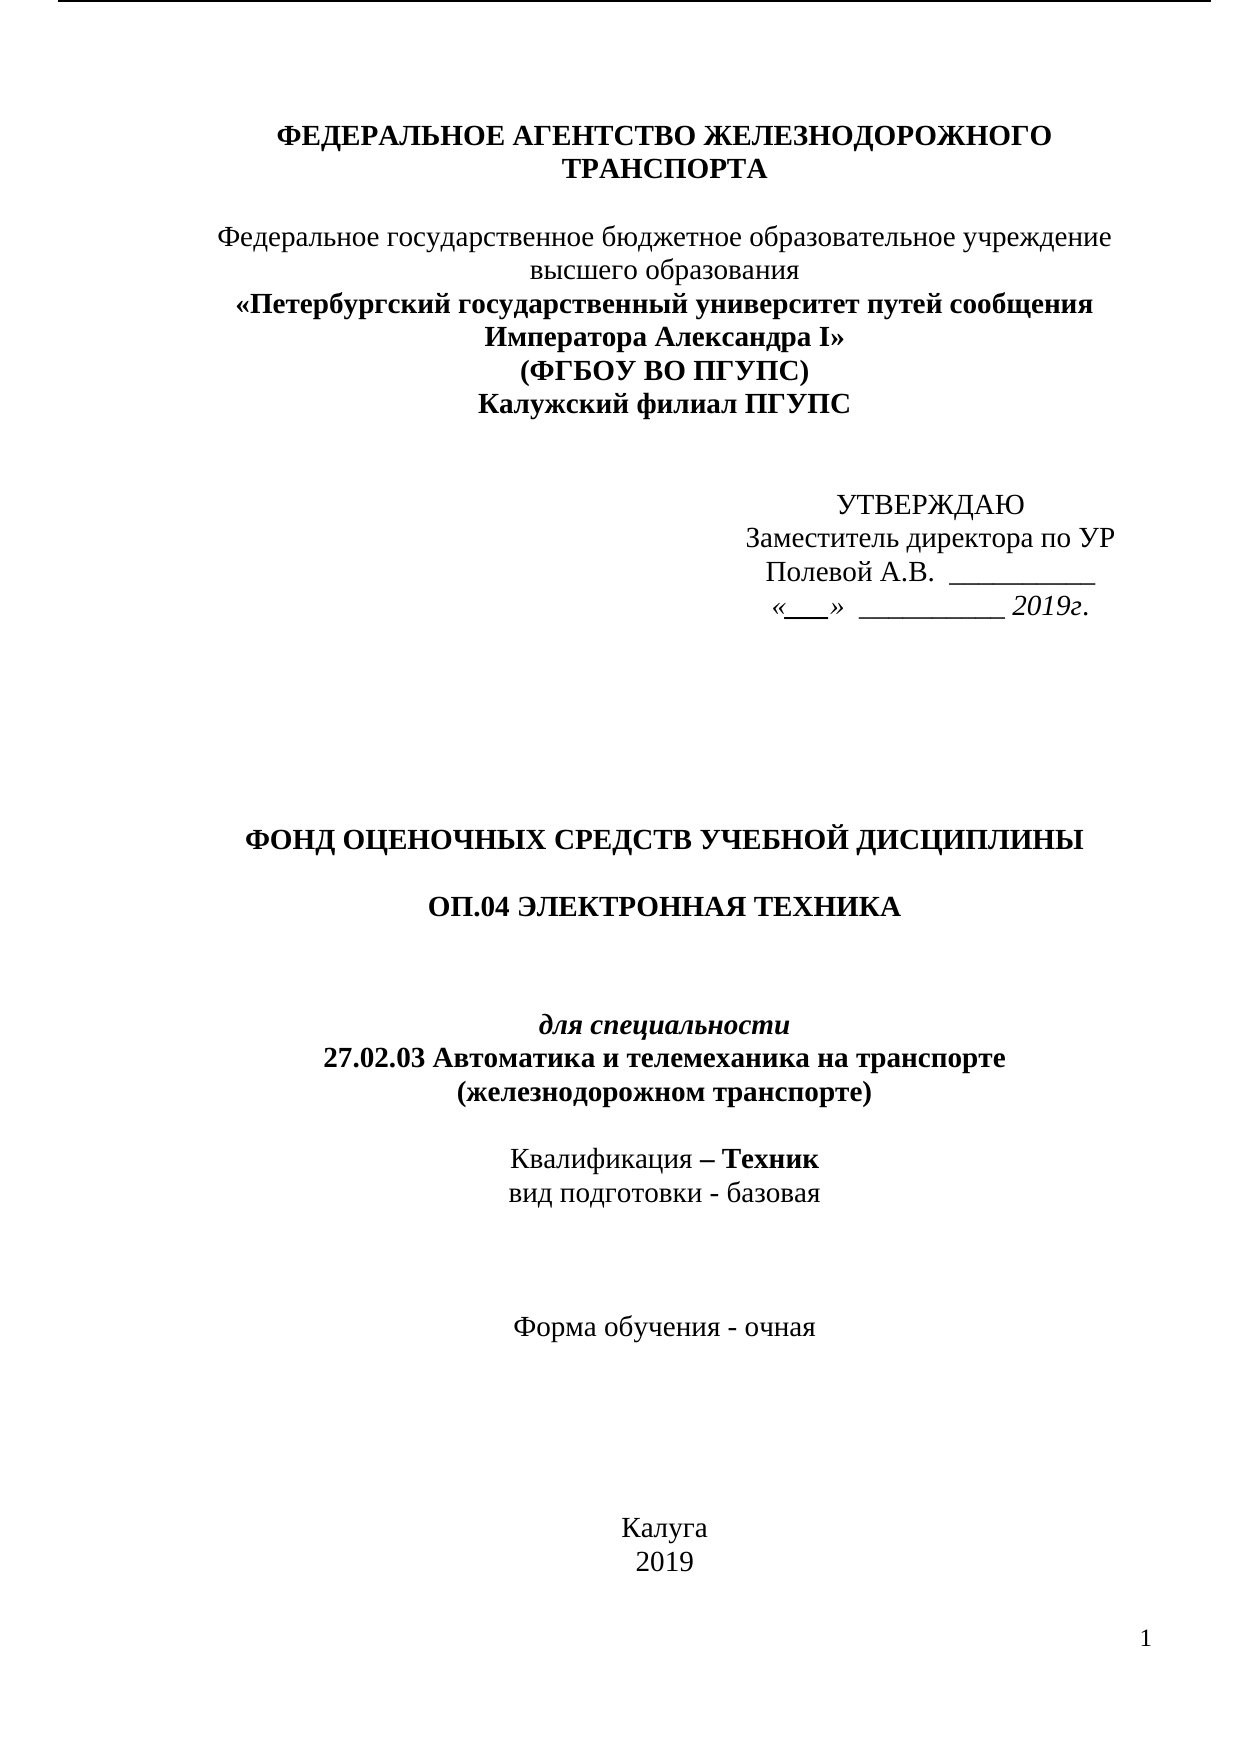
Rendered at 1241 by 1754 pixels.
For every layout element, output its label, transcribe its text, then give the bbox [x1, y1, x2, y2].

text ФЕДЕРАЛЬНОЕ АГЕНТСТВО ЖЕЛЕЗНОДОРОЖНОГО ТРАНСПОРТА [177, 118, 1152, 185]
text Заместитель директора по УР [709, 521, 1152, 554]
text ФОНД ОЦЕНОЧНЫХ СРЕДСТВ УЧЕБНОЙ ДИСЦИПЛИНЫ [177, 822, 1152, 856]
text Федеральное государственное бюджетное образовательное учреждение высшего образования [177, 219, 1152, 286]
text для специальности [177, 1007, 1152, 1041]
text «___» __________ 2019г. [709, 588, 1152, 621]
text ОП.04 Электронная техника [177, 889, 1152, 923]
text 2019 [177, 1544, 1152, 1577]
text Калуга [177, 1510, 1152, 1544]
text Форма обучения - очная [177, 1309, 1152, 1342]
text Квалификация – Техник [177, 1141, 1152, 1175]
text Императора Александра I» [177, 319, 1152, 353]
text 27.02.03 Автоматика и телемеханика на транспорте [177, 1041, 1152, 1074]
text Полевой А.В. __________ [709, 554, 1152, 588]
text УТВЕРЖДАЮ [709, 487, 1152, 521]
text Калужский филиал ПГУПС [177, 386, 1152, 420]
text (ФГБОУ ВО ПГУПС) [177, 353, 1152, 386]
text вид подготовки - базовая [177, 1175, 1152, 1208]
text (железнодорожном транспорте) [177, 1074, 1152, 1108]
text «Петербургский государственный университет путей сообщения [177, 286, 1152, 319]
